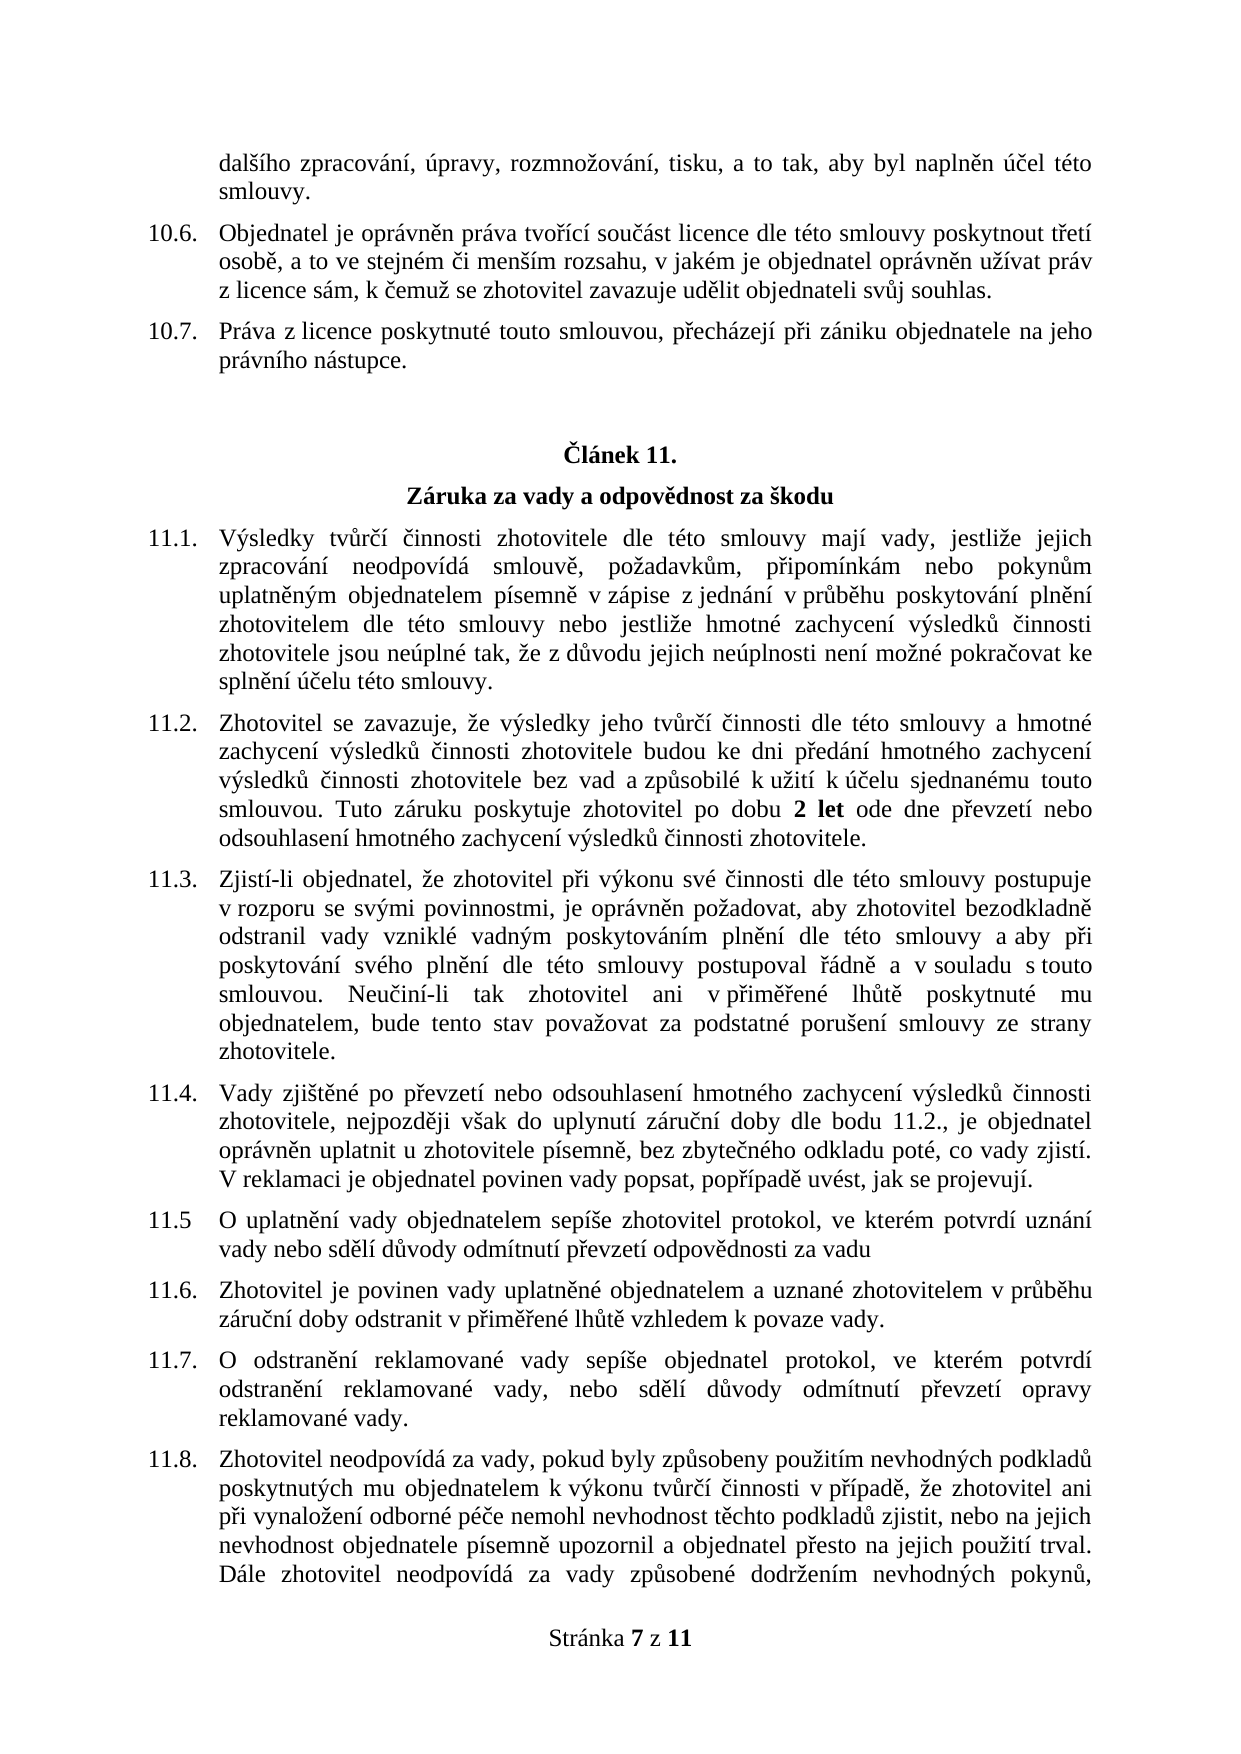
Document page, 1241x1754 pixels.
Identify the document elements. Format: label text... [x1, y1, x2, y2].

text 11.2. Zhotovitel se zavazuje, že výsledky jeho tvůrčí činnosti dle této smlouvy a hmotné zachycení výsledků činnosti zhotovitele budou ke dni předání hmotného zachycení výsledků činnosti zhotovitele bez vad a způsobilé k užití k účelu sjednanému touto smlouvou. Tuto záruku poskytuje zhotovitel po dobu 2 let ode dne převzetí nebo odsouhlasení hmotného zachycení výsledků činnosti zhotovitele. [148, 708, 1093, 851]
text 10.6. Objednatel je oprávněn práva tvořící součást licence dle této smlouvy poskytnout třetí osobě, a to ve stejném či menším rozsahu, v jakém je objednatel oprávněn užívat práv z licence sám, k čemuž se zhotovitel zavazuje udělit objednateli svůj souhlas. [148, 218, 1093, 304]
text 11.4. Vady zjištěné po převzetí nebo odsouhlasení hmotného zachycení výsledků činnosti zhotovitele, nejpozději však do uplynutí záruční doby dle bodu 11.2., je objednatel oprávněn uplatnit u zhotovitele písemně, bez zbytečného odkladu poté, co vady zjistí. V reklamaci je objednatel povinen vady popsat, popřípadě uvést, jak se projevují. [148, 1078, 1093, 1193]
text 11.5 O uplatnění vady objednatelem sepíše zhotovitel protokol, ve kterém potvrdí uznání vady nebo sdělí důvody odmítnutí převzetí odpovědnosti za vadu [148, 1205, 1093, 1263]
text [148, 1444, 1093, 1588]
text 11.3. Zjistí-li objednatel, že zhotovitel při výkonu své činnosti dle této smlouvy postupuje v rozporu se svými povinnostmi, je oprávněn požadovat, aby zhotovitel bezodkladně odstranil vady vzniklé vadným poskytováním plnění dle této smlouvy a aby při poskytování svého plnění dle této smlouvy postupoval řádně a v souladu s touto smlouvou. Neučiní-li tak zhotovitel ani v přiměřené lhůtě poskytnuté mu objednatelem, bude tento stav považovat za podstatné porušení smlouvy ze strany zhotovitele. [148, 864, 1093, 1065]
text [148, 148, 1093, 205]
text 11.6. Zhotovitel je povinen vady uplatněné objednatelem a uznané zhotovitelem v průběhu záruční doby odstranit v přiměřené lhůtě vzhledem k povaze vady. [148, 1275, 1093, 1333]
text 11.1. Výsledky tvůrčí činnosti zhotovitele dle této smlouvy mají vady, jestliže jejich zpracování neodpovídá smlouvě, požadavkům, připomínkám nebo pokynům uplatněným objednatelem písemně v zápise z jednání v průběhu poskytování plnění zhotovitelem dle této smlouvy nebo jestliže hmotné zachycení výsledků činnosti zhotovitele jsou neúplné tak, že z důvodu jejich neúplnosti není možné pokračovat ke splnění účelu této smlouvy. [148, 523, 1093, 695]
text 10.7. Práva z licence poskytnuté touto smlouvou, přecházejí při zániku objednatele na jeho právního nástupce. [148, 316, 1093, 374]
text Článek 11. [148, 440, 1093, 469]
text Záruka za vady a odpovědnost za škodu [148, 481, 1093, 510]
text 11.7. O odstranění reklamované vady sepíše objednatel protokol, ve kterém potvrdí odstranění reklamované vady, nebo sdělí důvody odmítnutí převzetí opravy reklamované vady. [148, 1345, 1093, 1431]
